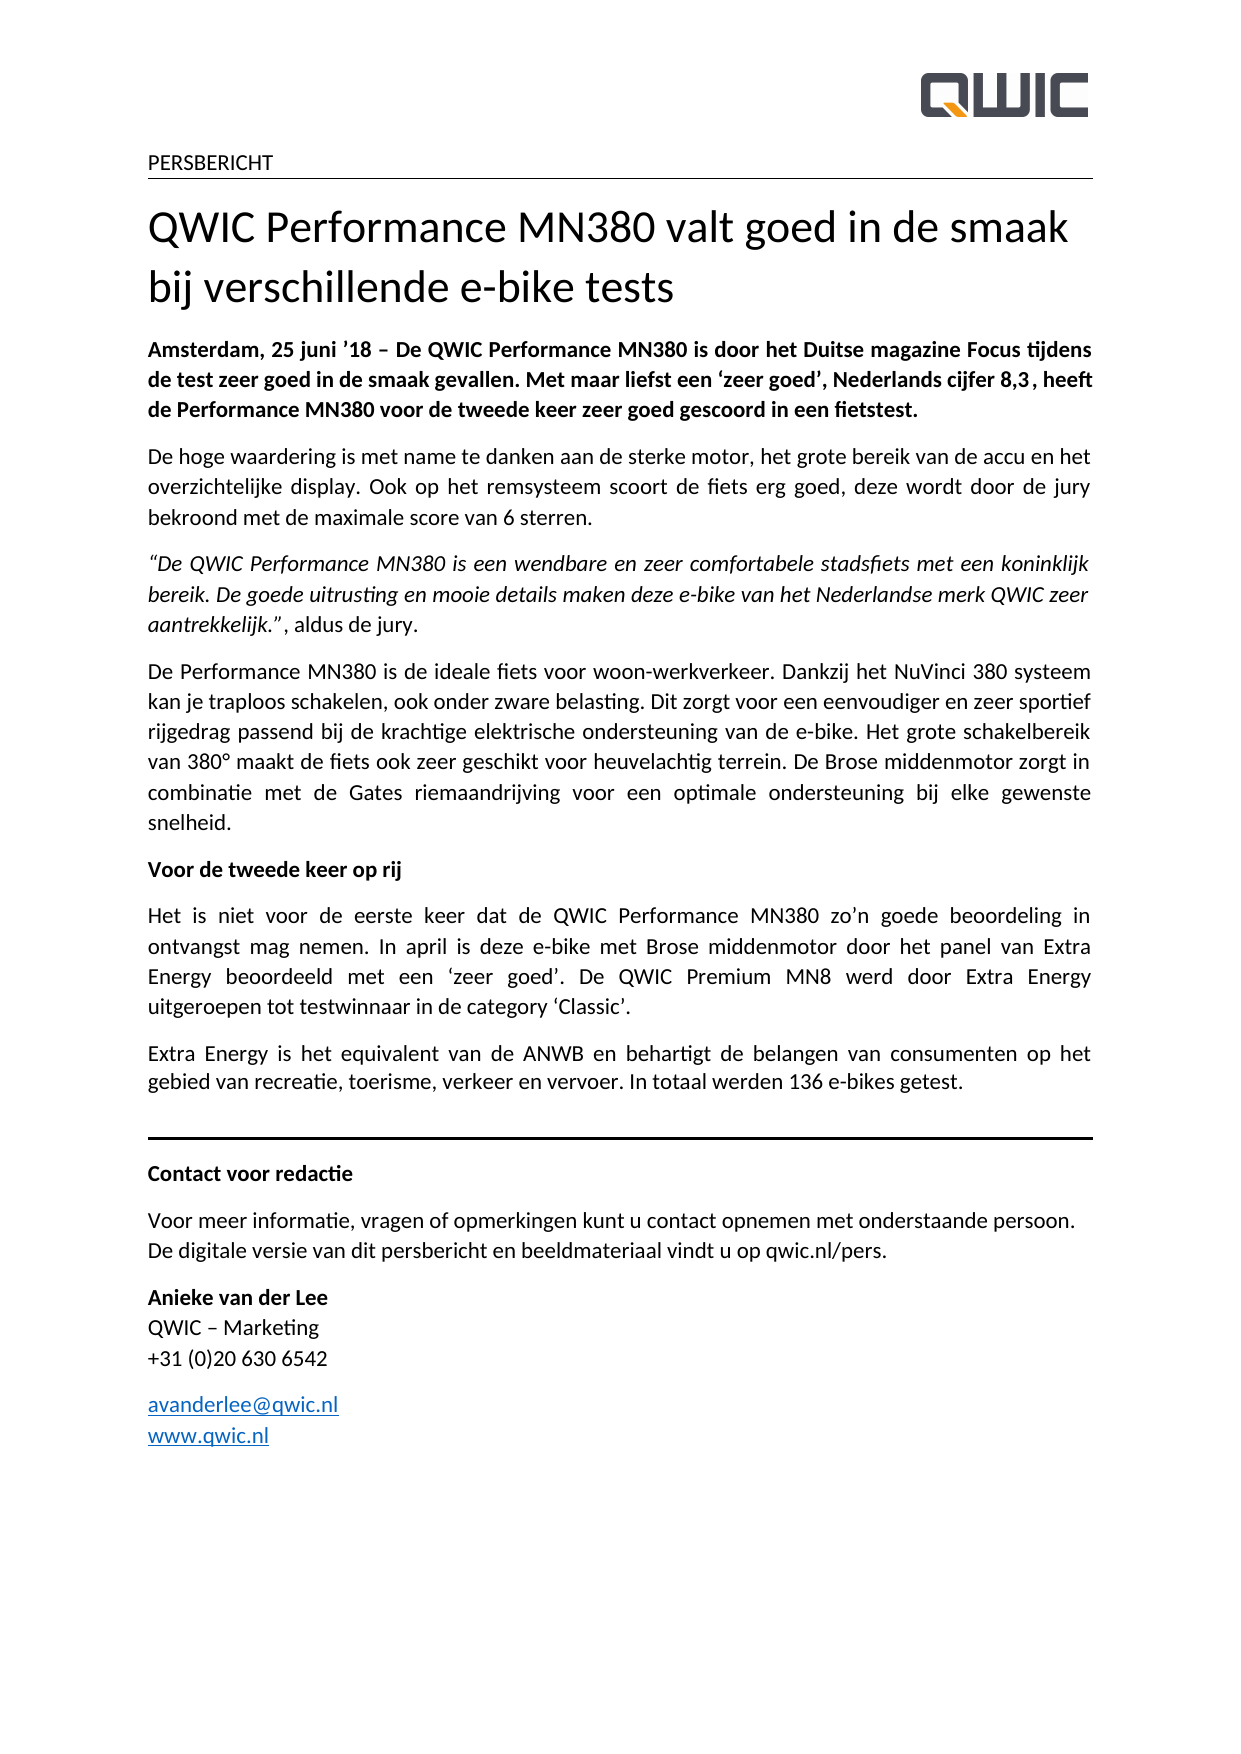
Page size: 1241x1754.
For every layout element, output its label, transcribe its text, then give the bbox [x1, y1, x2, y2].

text Contact voor redactie [148, 1159, 1093, 1187]
text QWIC Performance MN380 valt goed in de smaak bij verschillende e-bike tests [148, 198, 1093, 314]
text Amsterdam, 25 juni ’18 – De QWIC Performance MN380 is door het Duitse magazine Focus tijdens de test zeer goed in de smaak gevallen. Met maar liefst een ‘zeer goed’, Nederlands cijfer 8,3, heeft de Performance MN380 voor de tweede keer zeer goed gescoord in een fietstest. [148, 335, 1093, 423]
text Extra Energy is het equivalent van de ANWB en behartigt de belangen van consumenten op het gebied van recreatie, toerisme, verkeer en vervoer. In totaal werden 136 e-bikes getest. [148, 1039, 1093, 1095]
picture [921, 73, 1088, 117]
text PERSBERICHT [148, 148, 1093, 178]
text De hoge waardering is met name te danken aan de sterke motor, het grote bereik van de accu en het overzichtelijke display. Ook op het remsysteem scoort de fiets erg goed, deze wordt door de jury bekroond met de maximale score van 6 sterren. [148, 442, 1093, 531]
text Anieke van der Lee QWIC – Marketing +31 (0)20 630 6542 [148, 1283, 1093, 1372]
text Het is niet voor de eerste keer dat de QWIC Performance MN380 zo’n goede beoordeling in ontvangst mag nemen. In april is deze e-bike met Brose middenmotor door het panel van Extra Energy beoordeeld met een ‘zeer goed’. De QWIC Premium MN8 werd door Extra Energy uitgeroepen tot testwinnaar in de category ‘Classic’. [148, 902, 1093, 1020]
text Voor de tweede keer op rij [148, 855, 1093, 883]
text De Performance MN380 is de ideale fiets voor woon-werkverkeer. Dankzij het NuVinci 380 systeem kan je traploos schakelen, ook onder zware belasting. Dit zorgt voor een eenvoudiger en zeer sportief rijgedrag passend bij de krachtige elektrische ondersteuning van de e-bike. Het grote schakelbereik van 380° maakt de fiets ook zeer geschikt voor heuvelachtig terrein. De Brose middenmotor zorgt in combinatie met de Gates riemaandrijving voor een optimale ondersteuning bij elke gewenste snelheid. [148, 657, 1093, 836]
text avanderlee@qwic.nl www.qwic.nl [148, 1391, 1093, 1449]
text Voor meer informatie, vragen of opmerkingen kunt u contact opnemen met onderstaande persoon. De digitale versie van dit persbericht en beeldmateriaal vindt u op qwic.nl/pers. [148, 1206, 1093, 1264]
text “De QWIC Performance MN380 is een wendbare en zeer comfortabele stadsfiets met een koninklijk bereik. De goede uitrusting en mooie details maken deze e-bike van het Nederlandse merk QWIC zeer aantrekkelijk.”, aldus de jury. [148, 549, 1093, 638]
